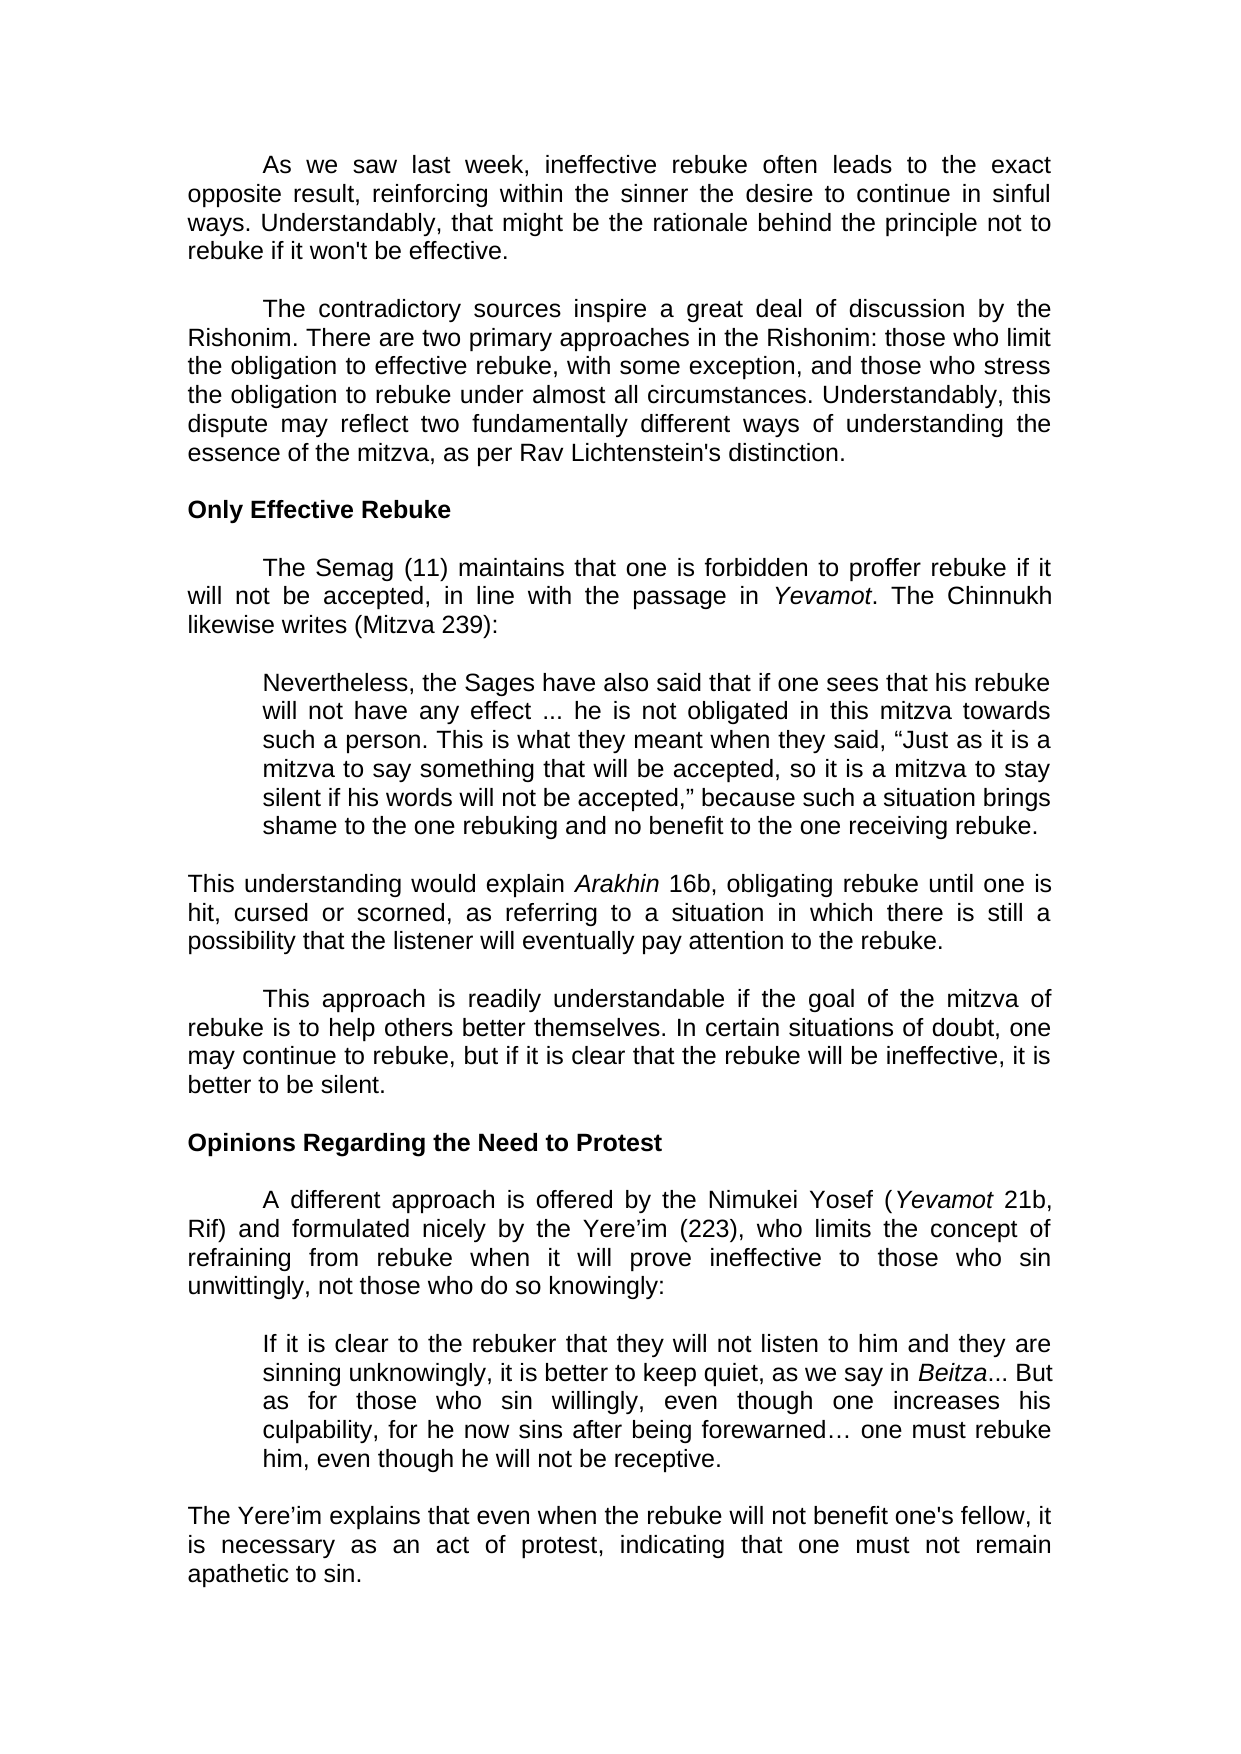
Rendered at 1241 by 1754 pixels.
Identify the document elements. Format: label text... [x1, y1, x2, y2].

text If it is clear to the rebuker that they will not listen to him and they are sinning unknowingly, it is better to keep quiet, as we say in Beitza... But as for those who sin willingly, even though one increases his culpability, for he now sins after being forewarned… one must rebuke him, even though he will not be receptive. [262, 1329, 1053, 1472]
text Only Effective Rebuke [187, 495, 1053, 524]
text Nevertheless, the Sages have also said that if one sees that his rebuke will not have any effect ... he is not obligated in this mitzva towards such a person. This is what they meant when they said, “Just as it is a mitzva to say something that will be accepted, so it is a mitzva to stay silent if his words will not be accepted,” because such a situation brings shame to the one rebuking and no benefit to the one receiving rebuke. [262, 667, 1053, 840]
text This approach is readily understandable if the goal of the mitzva of rebuke is to help others better themselves. In certain situations of doubt, one may continue to rebuke, but if it is clear that the rebuke will be ineffective, it is better to be silent. [187, 984, 1053, 1099]
text The contradictory sources inspire a great deal of discussion by the Rishonim. There are two primary approaches in the Rishonim: those who limit the obligation to effective rebuke, with some exception, and those who stress the obligation to rebuke under almost all circumstances. Understandably, this dispute may reflect two fundamentally different ways of understanding the essence of the mitzva, as per Rav Lichtenstein's distinction. [187, 294, 1053, 466]
text Opinions Regarding the Need to Protest [187, 1127, 1053, 1156]
text As we saw last week, ineffective rebuke often leads to the exact opposite result, reinforcing within the sinner the desire to continue in sinful ways. Understandably, that might be the rationale behind the principle not to rebuke if it won't be effective. [187, 150, 1053, 265]
text The Semag (11) maintains that one is forbidden to proffer rebuke if it will not be accepted, in line with the passage in Yevamot. The Chinnukh likewise writes (Mitzva 239): [187, 552, 1053, 639]
text The Yere’im explains that even when the rebuke will not benefit one's fellow, it is necessary as an act of protest, indicating that one must not remain apathetic to sin. [187, 1501, 1053, 1587]
text A different approach is offered by the Nimukei Yosef (Yevamot 21b, Rif) and formulated nicely by the Yere’im (223), who limits the concept of refraining from rebuke when it will prove ineffective to those who sin unwittingly, not those who do so knowingly: [187, 1185, 1053, 1300]
text This understanding would explain Arakhin 16b, obligating rebuke until one is hit, cursed or scorned, as referring to a situation in which there is still a possibility that the listener will eventually pay attention to the rebuke. [187, 869, 1053, 955]
